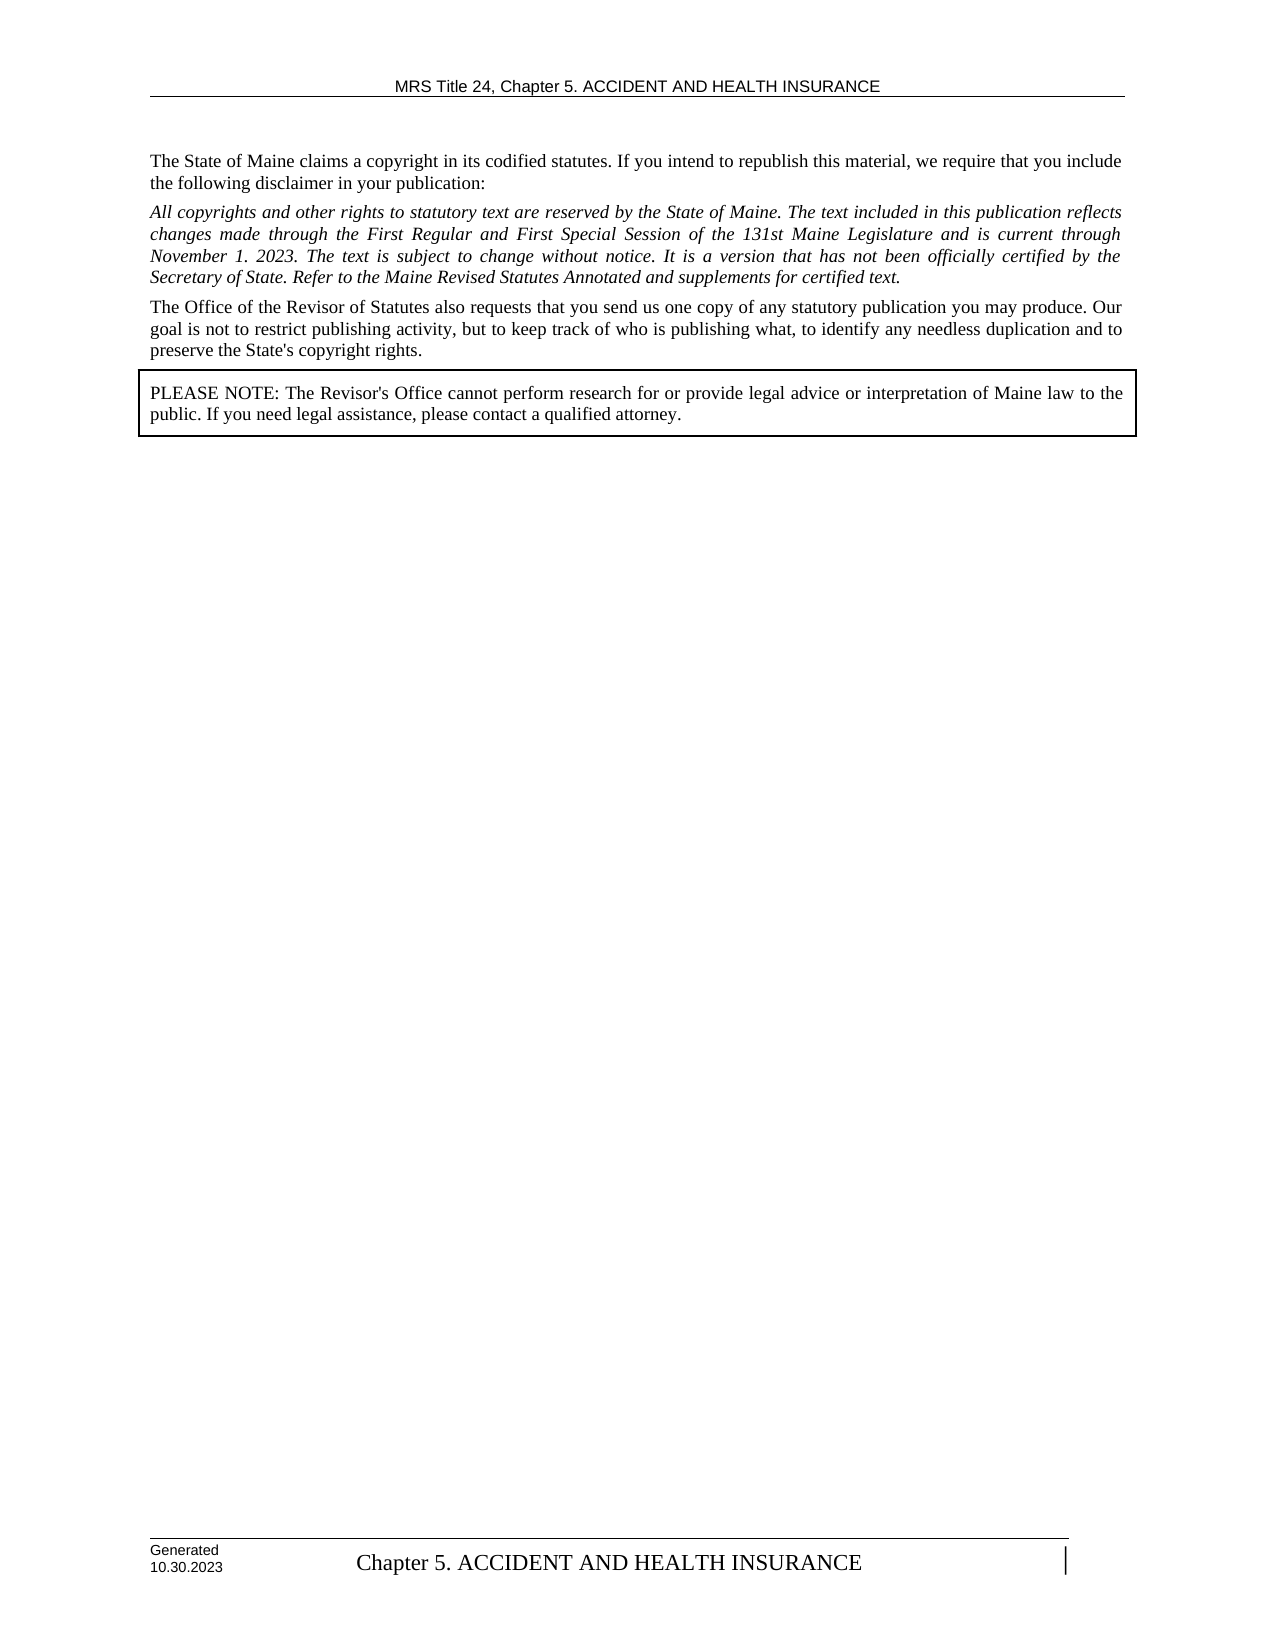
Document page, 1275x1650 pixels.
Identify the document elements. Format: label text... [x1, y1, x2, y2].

text All copyrights and other rights to statutory text are reserved by the State of Maine. The text included in this publication reflects changes made through the First Regular and First Special Session of the 131st Maine Legislature and is current through November 1. 2023 . The text is subject to change without notice. It is a version that has not been officially certified by the Secretary of State. Refer to the Maine Revised Statutes Annotated and supplements for certified text. [150, 201, 1125, 288]
text The State of Maine claims a copyright in its codified statutes. If you intend to republish this material, we require that you include the following disclaimer in your publication: [150, 150, 1125, 193]
text PLEASE NOTE: The Revisor's Office cannot perform research for or provide legal advice or interpretation of Maine law to the public. If you need legal assistance, please contact a qualified attorney. [140, 371, 1135, 435]
text The Office of the Revisor of Statutes also requests that you send us one copy of any statutory publication you may produce. Our goal is not to restrict publishing activity, but to keep track of who is publishing what, to identify any needless duplication and to preserve the State's copyright rights. [150, 296, 1125, 361]
